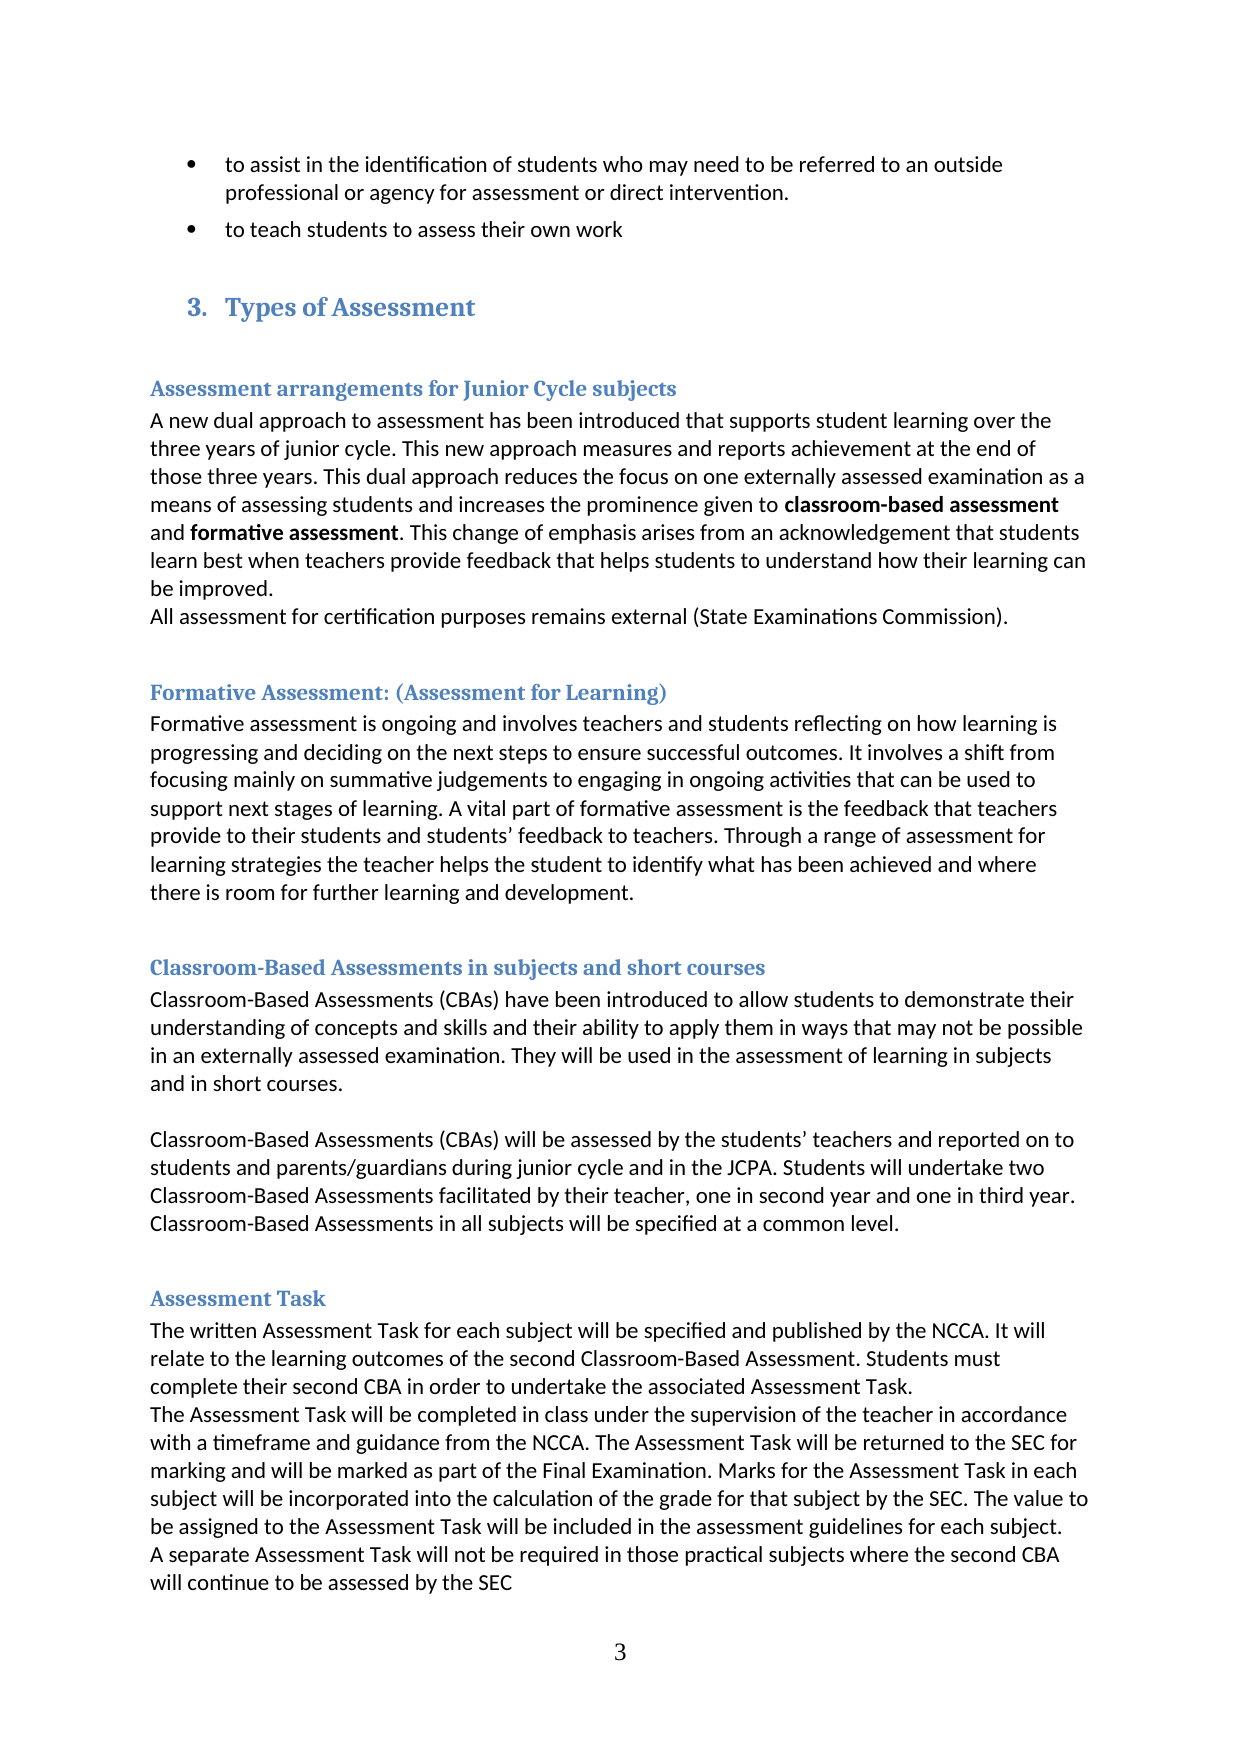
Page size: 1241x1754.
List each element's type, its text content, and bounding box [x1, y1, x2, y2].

text All assessment for certification purposes remains external (State Examinations Commission). [150, 602, 1090, 631]
text Formative assessment is ongoing and involves teachers and students reflecting on how learning is progressing and deciding on the next steps to ensure successful outcomes. It involves a shift from focusing mainly on summative judgements to engaging in ongoing activities that can be used to support next stages of learning. A vital part of formative assessment is the feedback that teachers provide to their students and students’ feedback to teachers. Through a range of assessment for learning strategies the teacher helps the student to identify what has been achieved and where there is room for further learning and development. [150, 709, 1090, 906]
subtitle Assessment arrangements for Junior Cycle subjects [150, 376, 1090, 402]
list to teach students to assess their own work [187, 215, 1090, 243]
list to assist in the identification of students who may need to be referred to an outside professional or agency for assessment or direct intervention. [187, 150, 1090, 206]
subtitle Classroom-Based Assessments in subjects and short courses [150, 954, 1090, 981]
text The Assessment Task will be completed in class under the supervision of the teacher in accordance with a timeframe and guidance from the NCCA. The Assessment Task will be returned to the SEC for marking and will be marked as part of the Final Examination. Marks for the Assessment Task in each subject will be incorporated into the calculation of the grade for that subject by the SEC. The value to be assigned to the Assessment Task will be included in the assessment guidelines for each subject. [150, 1400, 1090, 1540]
text Classroom-Based Assessments (CBAs) have been introduced to allow students to demonstrate their understanding of concepts and skills and their ability to apply them in ways that may not be possible in an externally assessed examination. They will be used in the assessment of learning in subjects and in short courses. [150, 985, 1090, 1097]
text A separate Assessment Task will not be required in those practical subjects where the second CBA will continue to be assessed by the SEC [150, 1540, 1090, 1596]
text A new dual approach to assessment has been introduced that supports student learning over the three years of junior cycle. This new approach measures and reports achievement at the end of those three years. This dual approach reduces the focus on one externally assessed examination as a means of assessing students and increases the prominence given to classroom-based assessment and formative assessment. This change of emphasis arises from an acknowledgement that students learn best when teachers provide feedback that helps students to understand how their learning can be improved. [150, 406, 1090, 602]
text The written Assessment Task for each subject will be specified and published by the NCCA. It will relate to the learning outcomes of the second Classroom-Based Assessment. Students must complete their second CBA in order to undertake the associated Assessment Task. [150, 1316, 1090, 1400]
text Classroom-Based Assessments (CBAs) will be assessed by the students’ teachers and reported on to students and parents/guardians during junior cycle and in the JCPA. Students will undertake two Classroom-Based Assessments facilitated by their teacher, one in second year and one in third year. Classroom-Based Assessments in all subjects will be specified at a common level. [150, 1125, 1090, 1237]
subtitle Types of Assessment [187, 292, 1090, 323]
subtitle Assessment Task [150, 1286, 1090, 1312]
subtitle Formative Assessment: (Assessment for Learning) [150, 679, 1090, 706]
